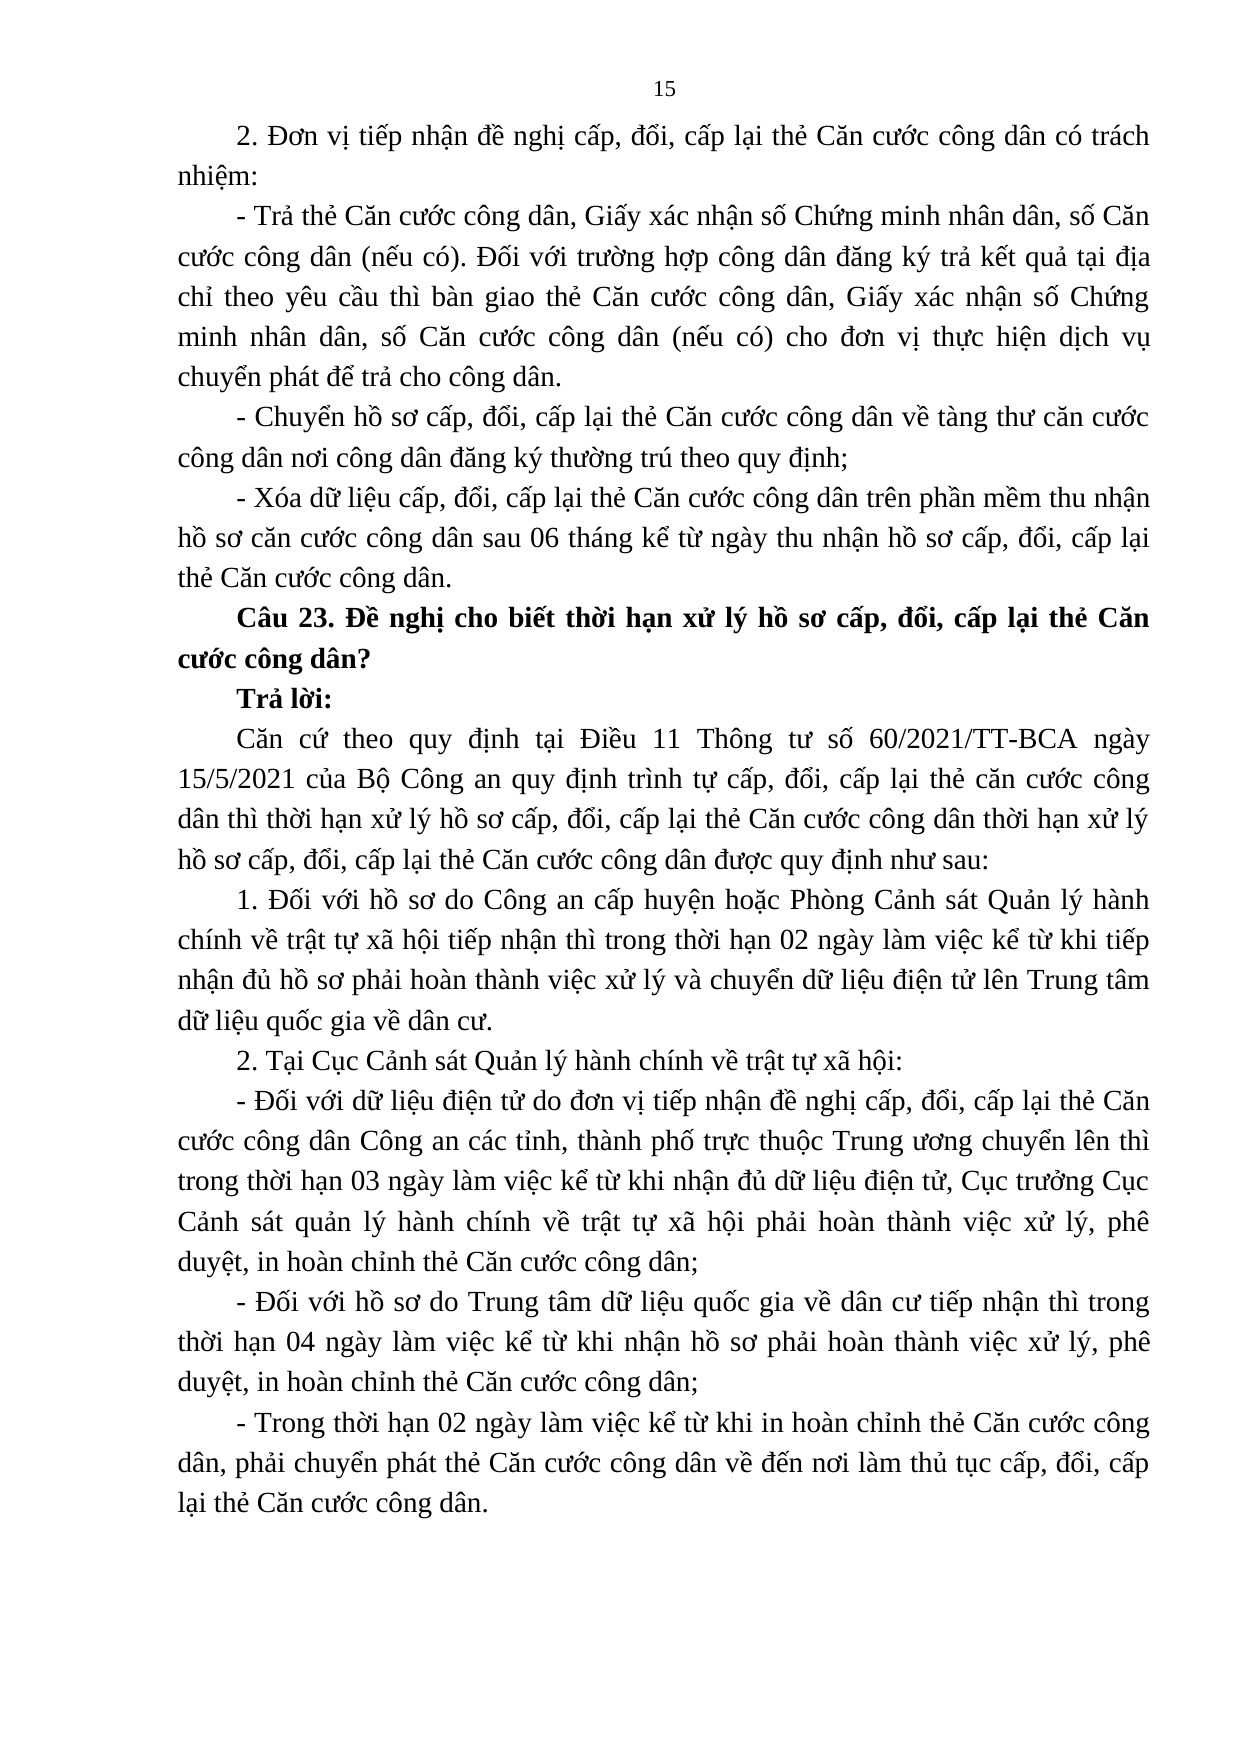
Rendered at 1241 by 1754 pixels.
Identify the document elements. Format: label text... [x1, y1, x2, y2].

text Trả lời: [177, 681, 1152, 714]
text - Đối với dữ liệu điện tử do đơn vị tiếp nhận đề nghị cấp, đổi, cấp lại thẻ Căn cước công dân Công an các tỉnh, thành phố trực thuộc Trung ương chuyển lên thì trong thời hạn 03 ngày làm việc kể từ khi nhận đủ dữ liệu điện tử, Cục trưởng Cục Cảnh sát quản lý hành chính về trật tự xã hội phải hoàn thành việc xử lý, phê duyệt, in hoàn chỉnh thẻ Căn cước công dân; [177, 1083, 1152, 1277]
text - Trong thời hạn 02 ngày làm việc kể từ khi in hoàn chỉnh thẻ Căn cước công dân, phải chuyển phát thẻ Căn cước công dân về đến nơi làm thủ tục cấp, đổi, cấp lại thẻ Căn cước công dân. [177, 1405, 1152, 1519]
text Câu 23. Đề nghị cho biết thời hạn xử lý hồ sơ cấp, đổi, cấp lại thẻ Căn cước công dân? [177, 601, 1152, 674]
text - Đối với hồ sơ do Trung tâm dữ liệu quốc gia về dân cư tiếp nhận thì trong thời hạn 04 ngày làm việc kể từ khi nhận hồ sơ phải hoàn thành việc xử lý, phê duyệt, in hoàn chỉnh thẻ Căn cước công dân; [177, 1284, 1152, 1398]
text - Chuyển hồ sơ cấp, đổi, cấp lại thẻ Căn cước công dân về tàng thư căn cước công dân nơi công dân đăng ký thường trú theo quy định; [177, 399, 1152, 473]
text - Xóa dữ liệu cấp, đổi, cấp lại thẻ Căn cước công dân trên phần mềm thu nhận hồ sơ căn cước công dân sau 06 tháng kể từ ngày thu nhận hồ sơ cấp, đổi, cấp lại thẻ Căn cước công dân. [177, 480, 1152, 594]
text Căn cứ theo quy định tại Điều 11 Thông tư số 60/2021/TT-BCA ngày 15/5/2021 của Bộ Công an quy định trình tự cấp, đổi, cấp lại thẻ căn cước công dân thì thời hạn xử lý hồ sơ cấp, đổi, cấp lại thẻ Căn cước công dân thời hạn xử lý hồ sơ cấp, đổi, cấp lại thẻ Căn cước công dân được quy định như sau: [177, 721, 1152, 875]
text 1. Đối với hồ sơ do Công an cấp huyện hoặc Phòng Cảnh sát Quản lý hành chính về trật tự xã hội tiếp nhận thì trong thời hạn 02 ngày làm việc kể từ khi tiếp nhận đủ hồ sơ phải hoàn thành việc xử lý và chuyển dữ liệu điện tử lên Trung tâm dữ liệu quốc gia về dân cư. [177, 882, 1152, 1036]
text - Trả thẻ Căn cước công dân, Giấy xác nhận số Chứng minh nhân dân, số Căn cước công dân (nếu có). Đối với trường hợp công dân đăng ký trả kết quả tại địa chỉ theo yêu cầu thì bàn giao thẻ Căn cước công dân, Giấy xác nhận số Chứng minh nhân dân, số Căn cước công dân (nếu có) cho đơn vị thực hiện dịch vụ chuyển phát để trả cho công dân. [177, 198, 1152, 393]
text 2. Tại Cục Cảnh sát Quản lý hành chính về trật tự xã hội: [177, 1043, 1152, 1076]
text 2. Đơn vị tiếp nhận đề nghị cấp, đổi, cấp lại thẻ Căn cước công dân có trách nhiệm: [177, 118, 1152, 192]
